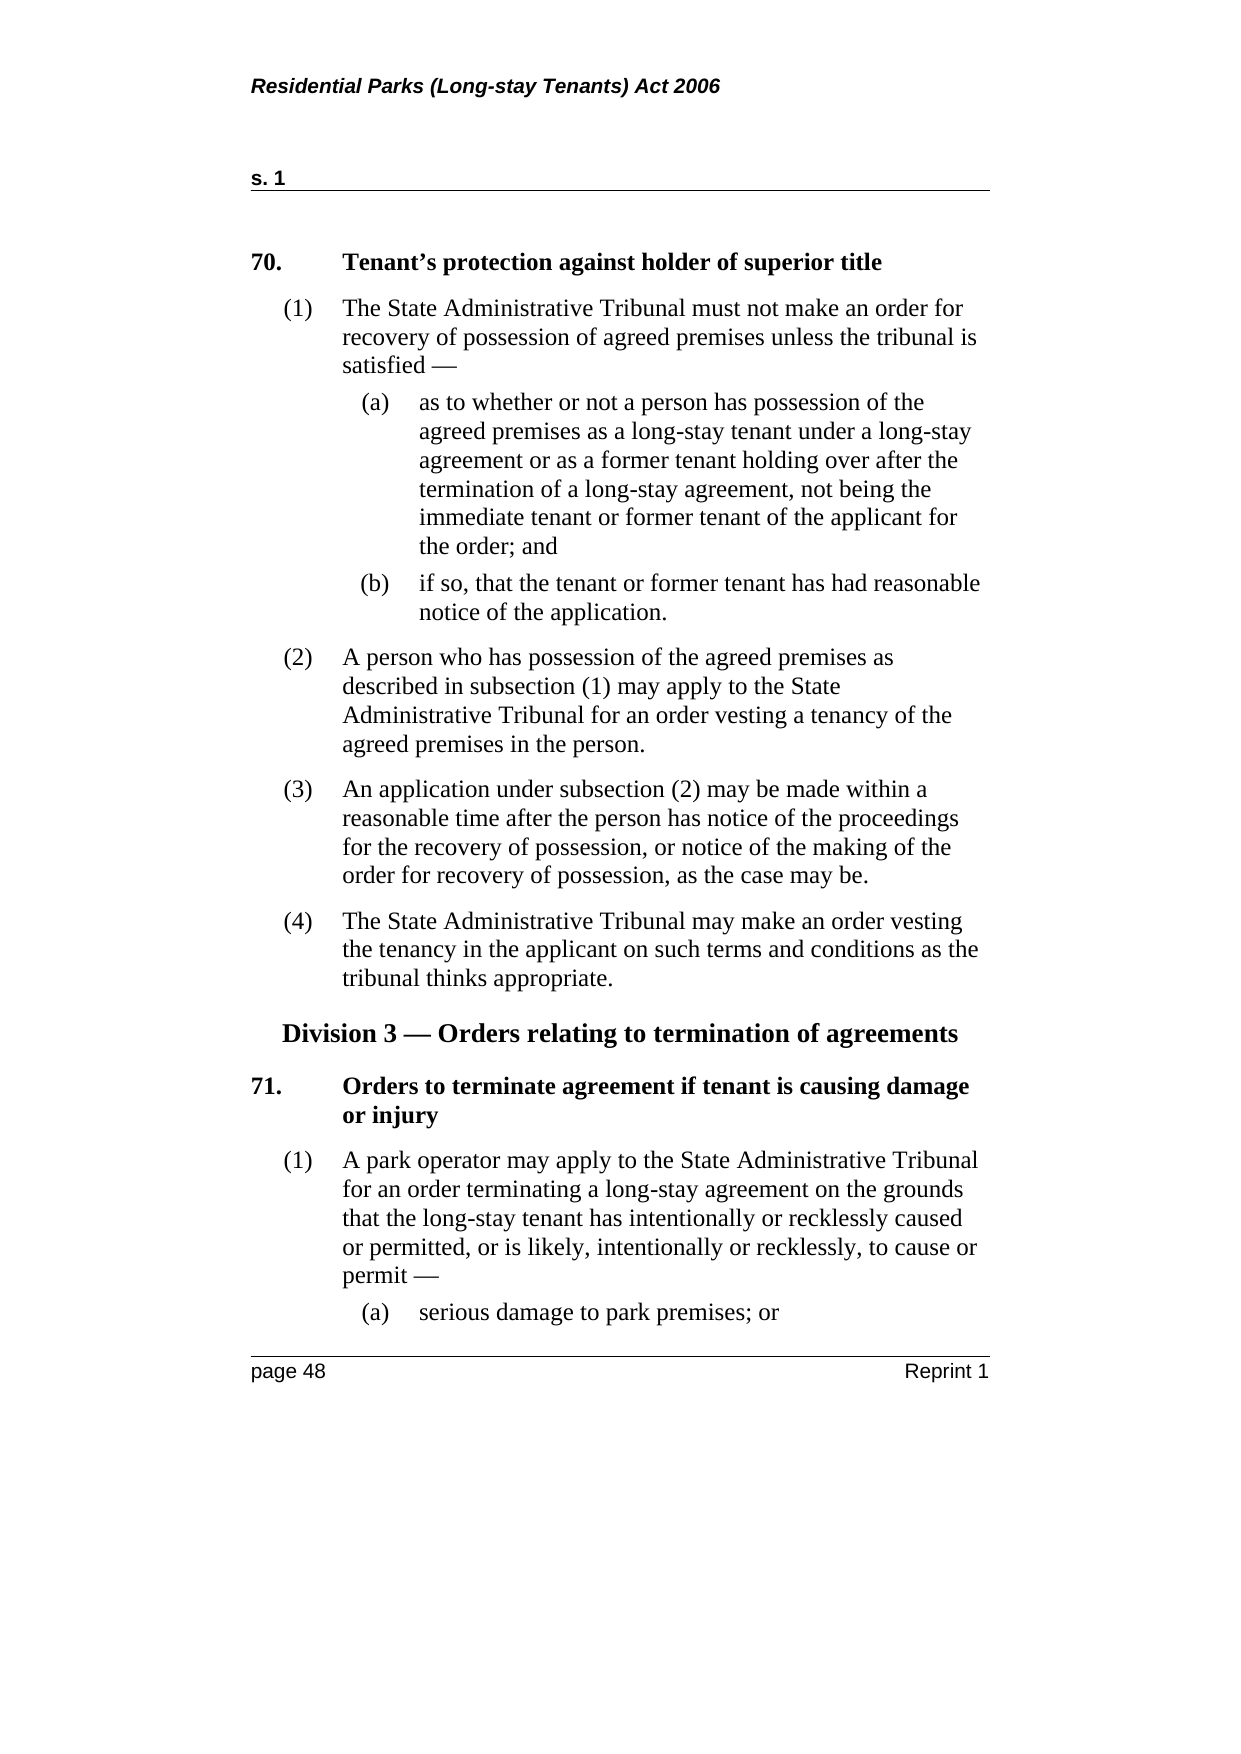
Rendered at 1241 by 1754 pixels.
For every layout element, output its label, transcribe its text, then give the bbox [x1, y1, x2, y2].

text (b) if so, that the tenant or former tenant has had reasonable notice of the application. [251, 568, 990, 626]
text (2) A person who has possession of the agreed premises as described in subsection (1) may apply to the State Administrative Tribunal for an order vesting a tenancy of the agreed premises in the person. [251, 642, 990, 757]
text (1) The State Administrative Tribunal must not make an order for recovery of possession of agreed premises unless the tribunal is satisfied — [251, 293, 990, 379]
text (a) as to whether or not a person has possession of the agreed premises as a long-stay tenant under a long-stay agreement or as a former tenant holding over after the termination of a long-stay agreement, not being the immediate tenant or former tenant of the applicant for the order; and [251, 387, 990, 560]
subtitle Division 3 — Orders relating to termination of agreements [251, 1017, 990, 1048]
text (4) The State Administrative Tribunal may make an order vesting the tenancy in the applicant on such terms and conditions as the tribunal thinks appropriate. [251, 906, 990, 992]
text (a) serious damage to park premises; or [251, 1297, 990, 1326]
text (1) A park operator may apply to the State Administrative Tribunal for an order terminating a long-stay agreement on the grounds that the long-stay tenant has intentionally or recklessly caused or permitted, or is likely, intentionally or recklessly, to cause or permit — [251, 1145, 990, 1289]
subtitle 70. Tenant’s protection against holder of superior title [251, 247, 990, 276]
text (3) An application under subsection (2) may be made within a reasonable time after the person has notice of the proceedings for the recovery of possession, or notice of the making of the order for recovery of possession, as the case may be. [251, 774, 990, 889]
subtitle 71. Orders to terminate agreement if tenant is causing damage or injury [251, 1071, 990, 1129]
